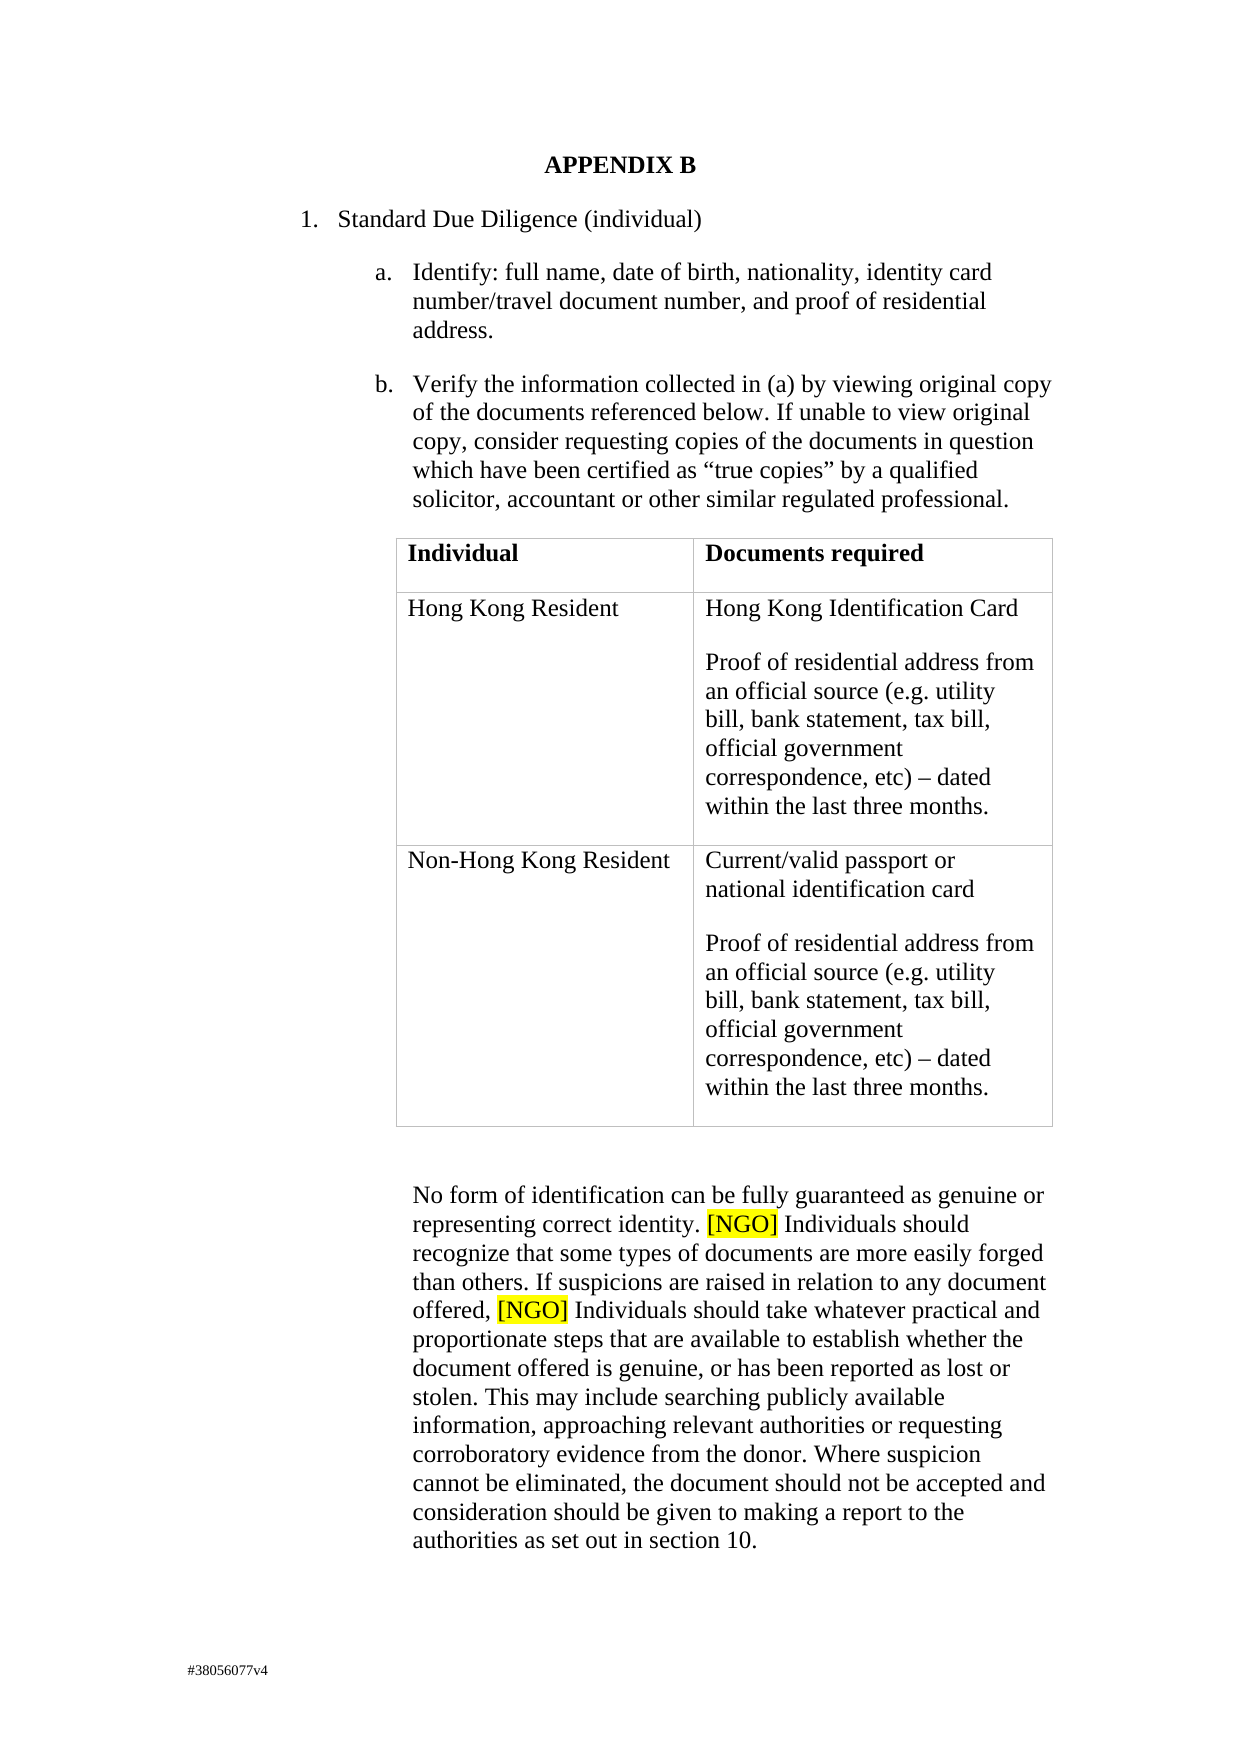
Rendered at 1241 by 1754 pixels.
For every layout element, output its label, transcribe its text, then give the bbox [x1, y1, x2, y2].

table_cell Non-Hong Kong Resident [397, 846, 693, 1126]
list Verify the information collected in (a) by viewing original copy of the documents referenced below. If unable to view original copy, consider requesting copies of the documents in question which have been certified as “true copies” by a qualified solicitor, accountant or other similar regulated professional. [375, 369, 1053, 512]
table_cell Hong Kong Identification Card Proof of residential address from an official source (e.g. utility bill, bank statement, tax bill, official government correspondence, etc) – dated within the last three months. [694, 593, 1052, 844]
table_header Individual [397, 539, 693, 592]
title APPENDIX B [187, 150, 1053, 179]
list Identify: full name, date of birth, nationality, identity card number/travel document number, and proof of residential address. [375, 257, 1053, 344]
list Standard Due Diligence (individual) [300, 204, 1053, 232]
table_cell Hong Kong Resident [397, 593, 693, 844]
subtitle No form of identification can be fully guaranteed as genuine or representing correct identity. [NGO] Individuals should recognize that some types of documents are more easily forged than others. If suspicions are raised in relation to any document offered, [NGO] Individuals should take whatever practical and proportionate steps that are available to establish whether the document offered is genuine, or has been reported as lost or stolen. This may include searching publicly available information, approaching relevant authorities or requesting corroboratory evidence from the donor. Where suspicion cannot be eliminated, the document should not be accepted and consideration should be given to making a report to the authorities as set out in section 10. [412, 1180, 1053, 1554]
table_header Documents required [694, 539, 1052, 592]
table_cell Current/valid passport or national identification card Proof of residential address from an official source (e.g. utility bill, bank statement, tax bill, official government correspondence, etc) – dated within the last three months. [694, 846, 1052, 1126]
